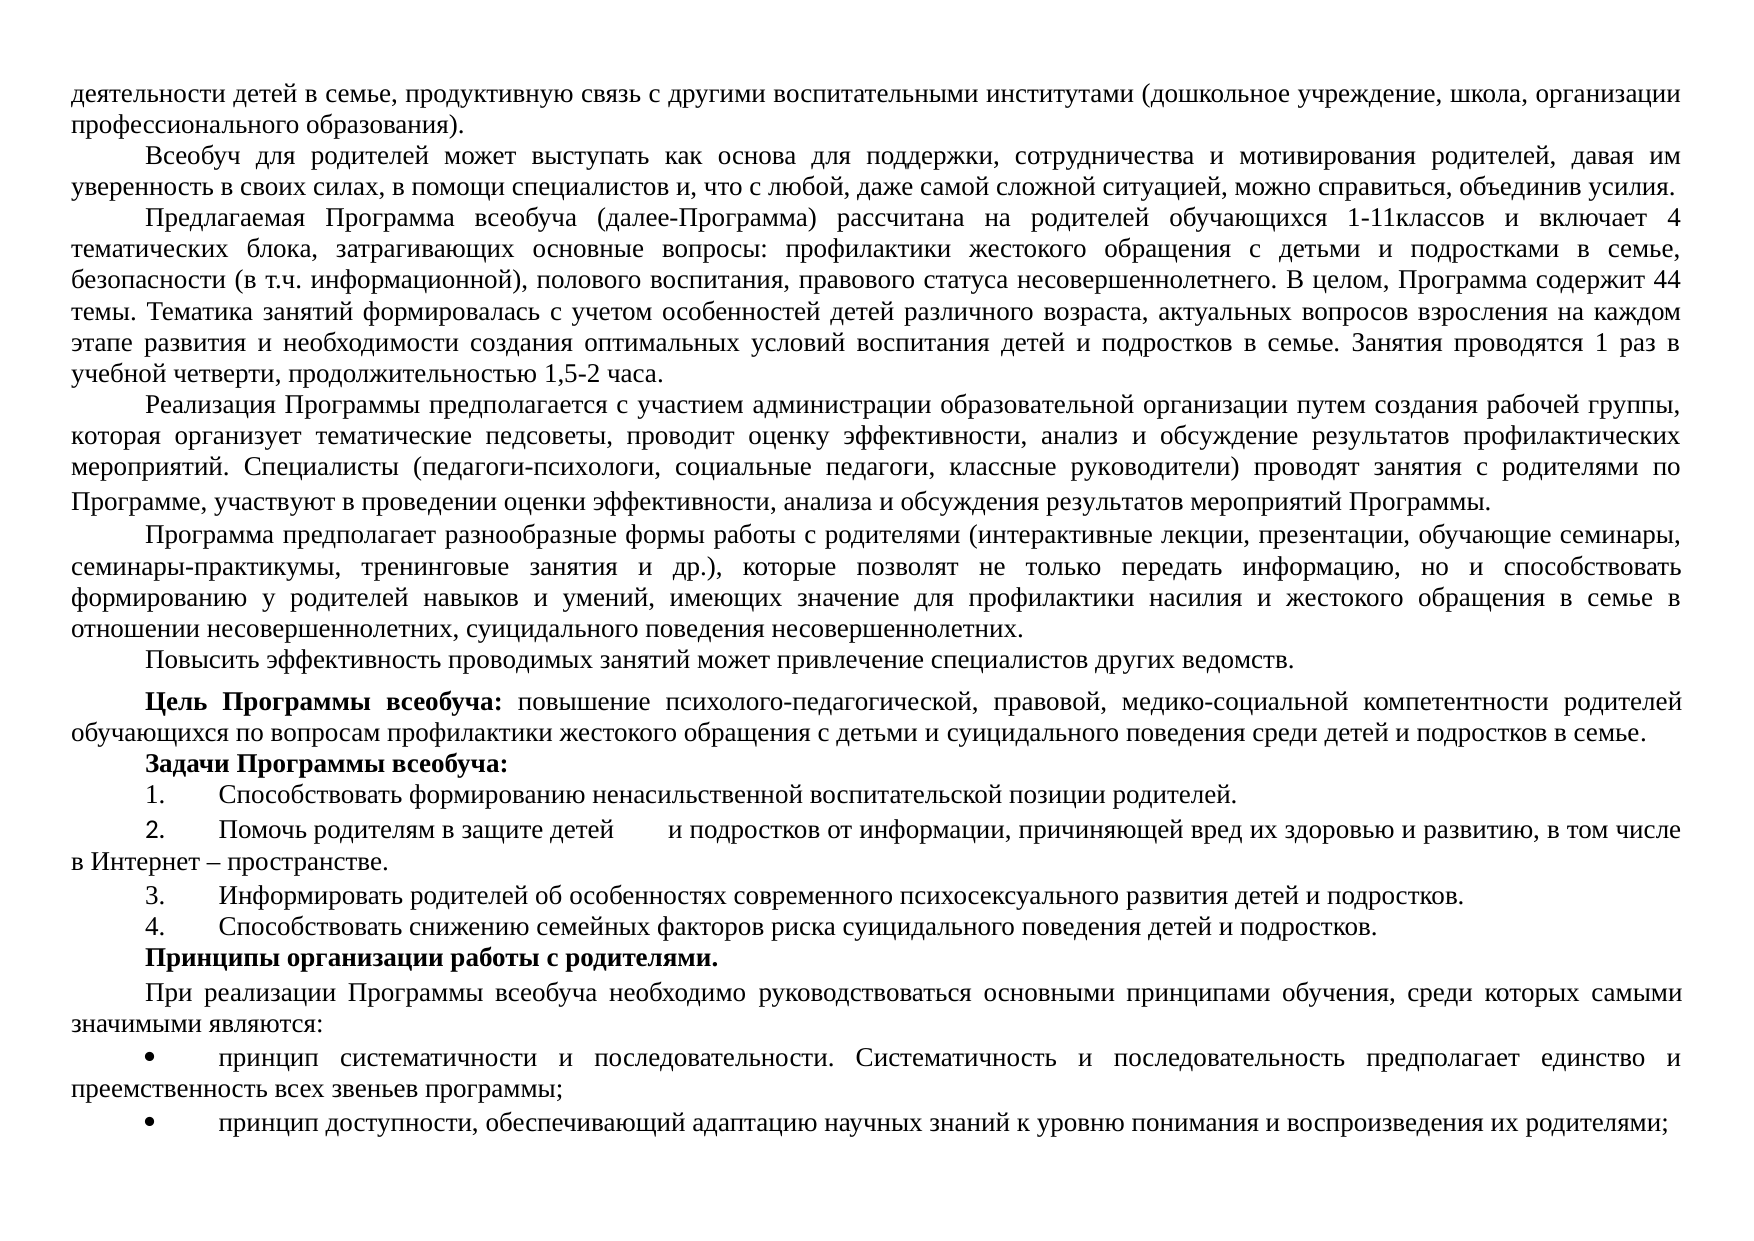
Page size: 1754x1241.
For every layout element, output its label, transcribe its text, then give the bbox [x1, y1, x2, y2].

list Помочь родителям в защите детей и подростков от информации, причиняющей вред их здоровью и развитию, в том числе в Интернет – пространстве. [71, 812, 1683, 876]
text Повысить эффективность проводимых занятий может привлечение специалистов других ведомств. [71, 643, 1683, 674]
list Информировать родителей об особенностях современного психосексуального развития детей и подростков. [71, 879, 1683, 910]
text Цель Программы всеобуча: повышение психолого-педагогической, правовой, медико-социальной компетентности родителей обучающихся по вопросам профилактики жестокого обращения с детьми и суицидального поведения среди детей и подростков в семье. [71, 685, 1683, 747]
text Задачи Программы всеобуча: [71, 747, 1683, 778]
list принцип систематичности и последовательности. Систематичность и последовательность предполагает единство и преемственность всех звеньев программы; [71, 1041, 1683, 1103]
text При реализации Программы всеобуча необходимо руководствоваться основными принципами обучения, среди которых самыми значимыми являются: [71, 976, 1683, 1038]
list Способствовать снижению семейных факторов риска суицидального поведения детей и подростков. [71, 910, 1683, 942]
text Принципы организации работы с родителями. [71, 942, 1683, 973]
text Предлагаемая Программа всеобуча (далее-Программа) рассчитана на родителей обучающихся 1-11классов и включает 4 тематических блока, затрагивающих основные вопросы: профилактики жестокого обращения с детьми и подростками в семье, безопасности (в т.ч. информационной), полового воспитания, правового статуса несовершеннолетнего. В целом, Программа содержит 44 темы. Тематика занятий формировалась с учетом особенностей детей различного возраста, актуальных вопросов взросления на каждом этапе развития и необходимости создания оптимальных условий воспитания детей и подростков в семье. Занятия проводятся 1 раз в учебной четверти, продолжительностью 1,5-2 часа. [71, 201, 1683, 388]
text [71, 77, 1683, 139]
text Программа предполагает разнообразные формы работы с родителями (интерактивные лекции, презентации, обучающие семинары, семинары-практикумы, тренинговые занятия и др.), которые позволят не только передать информацию, но и способствовать формированию у родителей навыков и умений, имеющих значение для профилактики насилия и жестокого обращения в семье в отношении несовершеннолетних, суицидального поведения несовершеннолетних. [71, 518, 1683, 643]
text Всеобуч для родителей может выступать как основа для поддержки, сотрудничества и мотивирования родителей, давая им уверенность в своих силах, в помощи специалистов и, что с любой, даже самой сложной ситуацией, можно справиться, объединив усилия. [71, 139, 1683, 201]
list Способствовать формированию ненасильственной воспитательской позиции родителей. [71, 778, 1683, 809]
list принцип доступности, обеспечивающий адаптацию научных знаний к уровню понимания и воспроизведения их родителями; [71, 1106, 1683, 1137]
text Реализация Программы предполагается с участием администрации образовательной организации путем создания рабочей группы, которая организует тематические педсоветы, проводит оценку эффективности, анализ и обсуждение результатов профилактических мероприятий. Специалисты (педагоги-психологи, социальные педагоги, классные руководители) проводят занятия с родителями по Программе, участвуют в проведении оценки эффективности, анализа и обсуждения результатов мероприятий Программы. [71, 388, 1683, 518]
